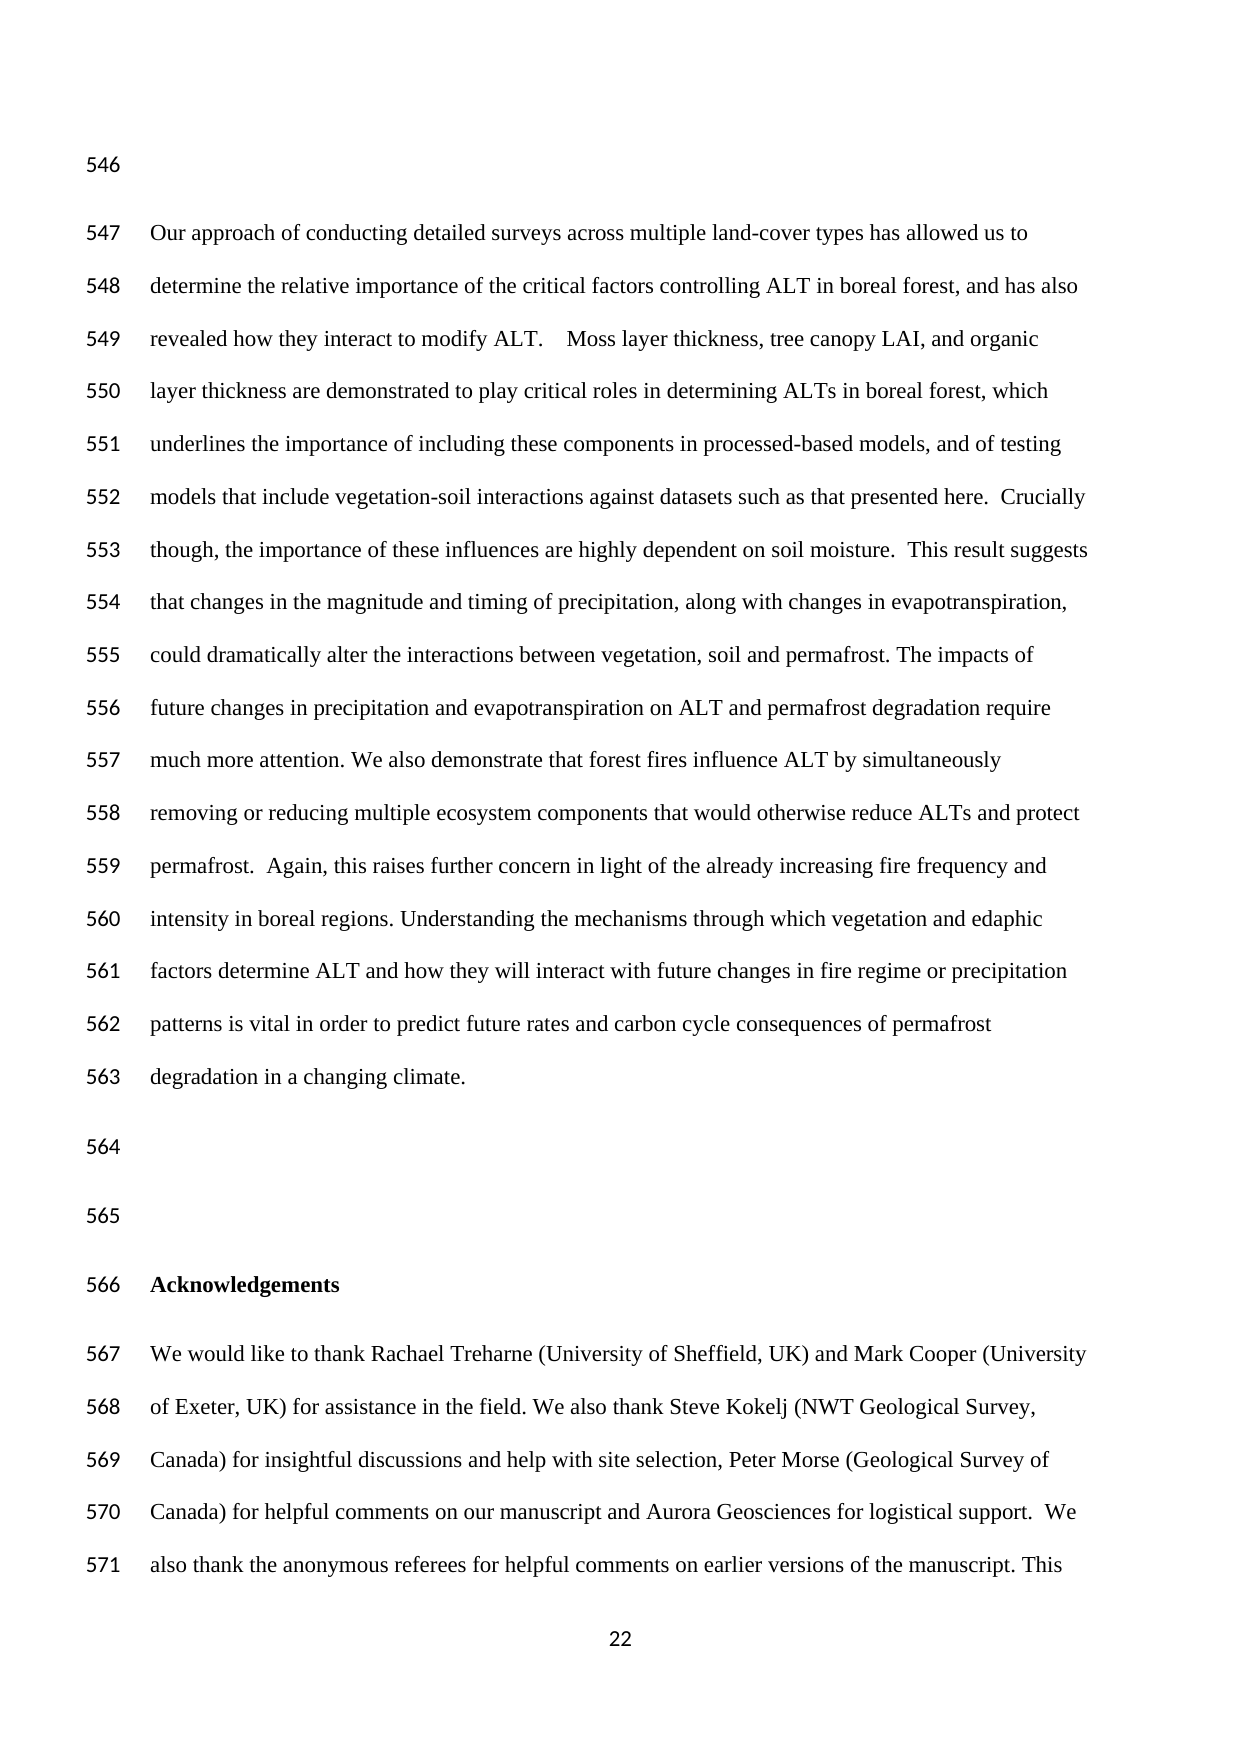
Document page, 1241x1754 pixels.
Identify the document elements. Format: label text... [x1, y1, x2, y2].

text Our approach of conducting detailed surveys across multiple land-cover types has allowed us to determine the relative importance of the critical factors controlling ALT in boreal forest, and has also revealed how they interact to modify ALT. Moss layer thickness, tree canopy LAI, and organic layer thickness are demonstrated to play critical roles in determining ALTs in boreal forest, which underlines the importance of including these components in processed-based models, and of testing models that include vegetation-soil interactions against datasets such as that presented here. Crucially though, the importance of these influences are highly dependent on soil moisture. This result suggests that changes in the magnitude and timing of precipitation, along with changes in evapotranspiration, could dramatically alter the interactions between vegetation, soil and permafrost. The impacts of future changes in precipitation and evapotranspiration on ALT and permafrost degradation require much more attention. We also demonstrate that forest fires influence ALT by simultaneously removing or reducing multiple ecosystem components that would otherwise reduce ALTs and protect permafrost. Again, this raises further concern in light of the already increasing fire frequency and intensity in boreal regions. Understanding the mechanisms through which vegetation and edaphic factors determine ALT and how they will interact with future changes in fire regime or precipitation patterns is vital in order to predict future rates and carbon cycle consequences of permafrost degradation in a changing climate. [150, 219, 1090, 1089]
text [150, 1340, 1090, 1577]
text Acknowledgements [150, 1271, 1090, 1297]
